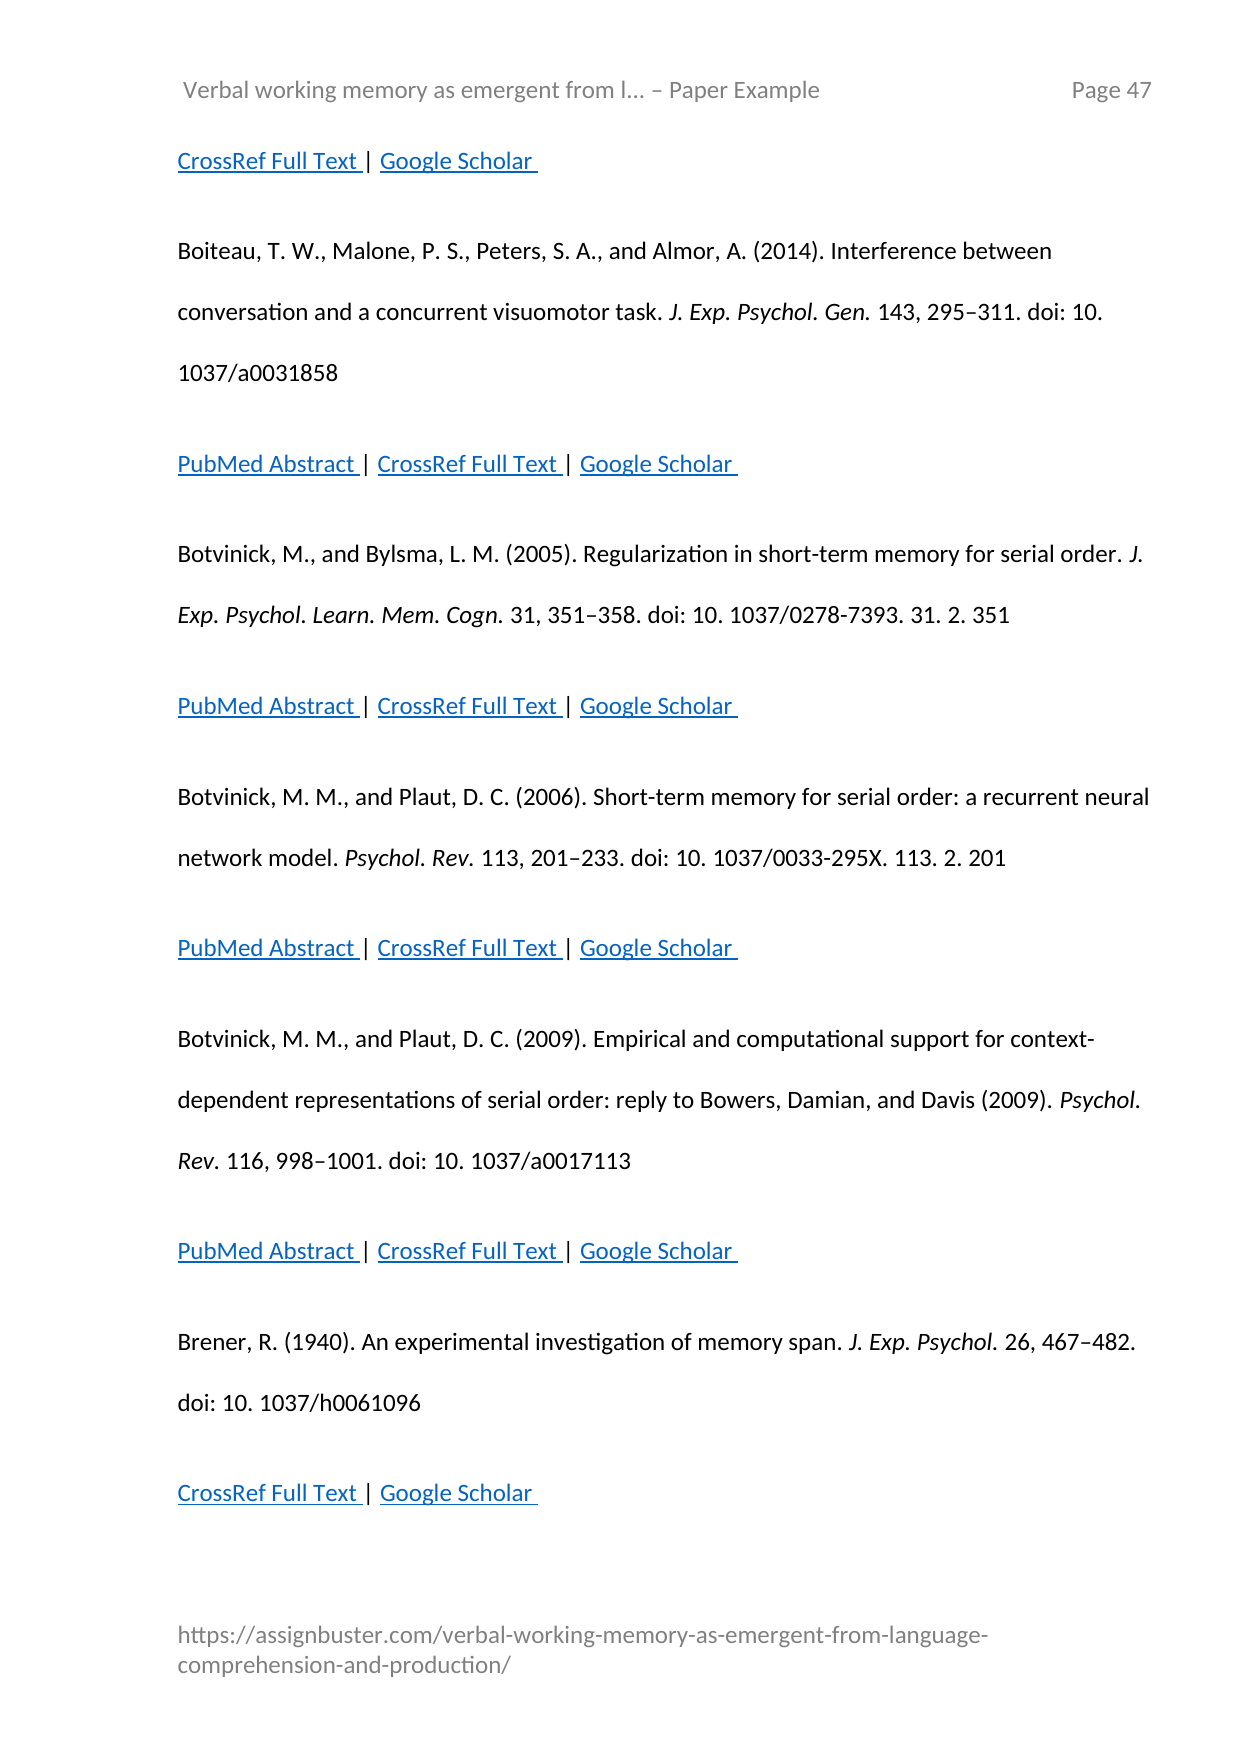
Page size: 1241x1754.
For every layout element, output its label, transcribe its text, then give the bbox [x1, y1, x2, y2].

text PubMed Abstract | CrossRef Full Text | Google Scholar [177, 690, 1152, 721]
text Brener, R. (1940). An experimental investigation of memory span. J. Exp. Psychol. 26, 467–482. doi: 10. 1037/h0061096 [177, 1326, 1152, 1417]
text CrossRef Full Text | Google Scholar [177, 1477, 1152, 1508]
text PubMed Abstract | CrossRef Full Text | Google Scholar [177, 1235, 1152, 1266]
text Botvinick, M., and Bylsma, L. M. (2005). Regularization in short-term memory for serial order. J. Exp. Psychol. Learn. Mem. Cogn. 31, 351–358. doi: 10. 1037/0278-7393. 31. 2. 351 [177, 539, 1152, 630]
text PubMed Abstract | CrossRef Full Text | Google Scholar [177, 448, 1152, 479]
text Botvinick, M. M., and Plaut, D. C. (2009). Empirical and computational support for context-dependent representations of serial order: reply to Bowers, Damian, and Davis (2009). Psychol. Rev. 116, 998–1001. doi: 10. 1037/a0017113 [177, 1023, 1152, 1175]
text CrossRef Full Text | Google Scholar [177, 145, 1152, 176]
text PubMed Abstract | CrossRef Full Text | Google Scholar [177, 932, 1152, 963]
text Boiteau, T. W., Malone, P. S., Peters, S. A., and Almor, A. (2014). Interference between conversation and a concurrent visuomotor task. J. Exp. Psychol. Gen. 143, 295–311. doi: 10. 1037/a0031858 [177, 236, 1152, 388]
text Botvinick, M. M., and Plaut, D. C. (2006). Short-term memory for serial order: a recurrent neural network model. Psychol. Rev. 113, 201–233. doi: 10. 1037/0033-295X. 113. 2. 201 [177, 781, 1152, 872]
